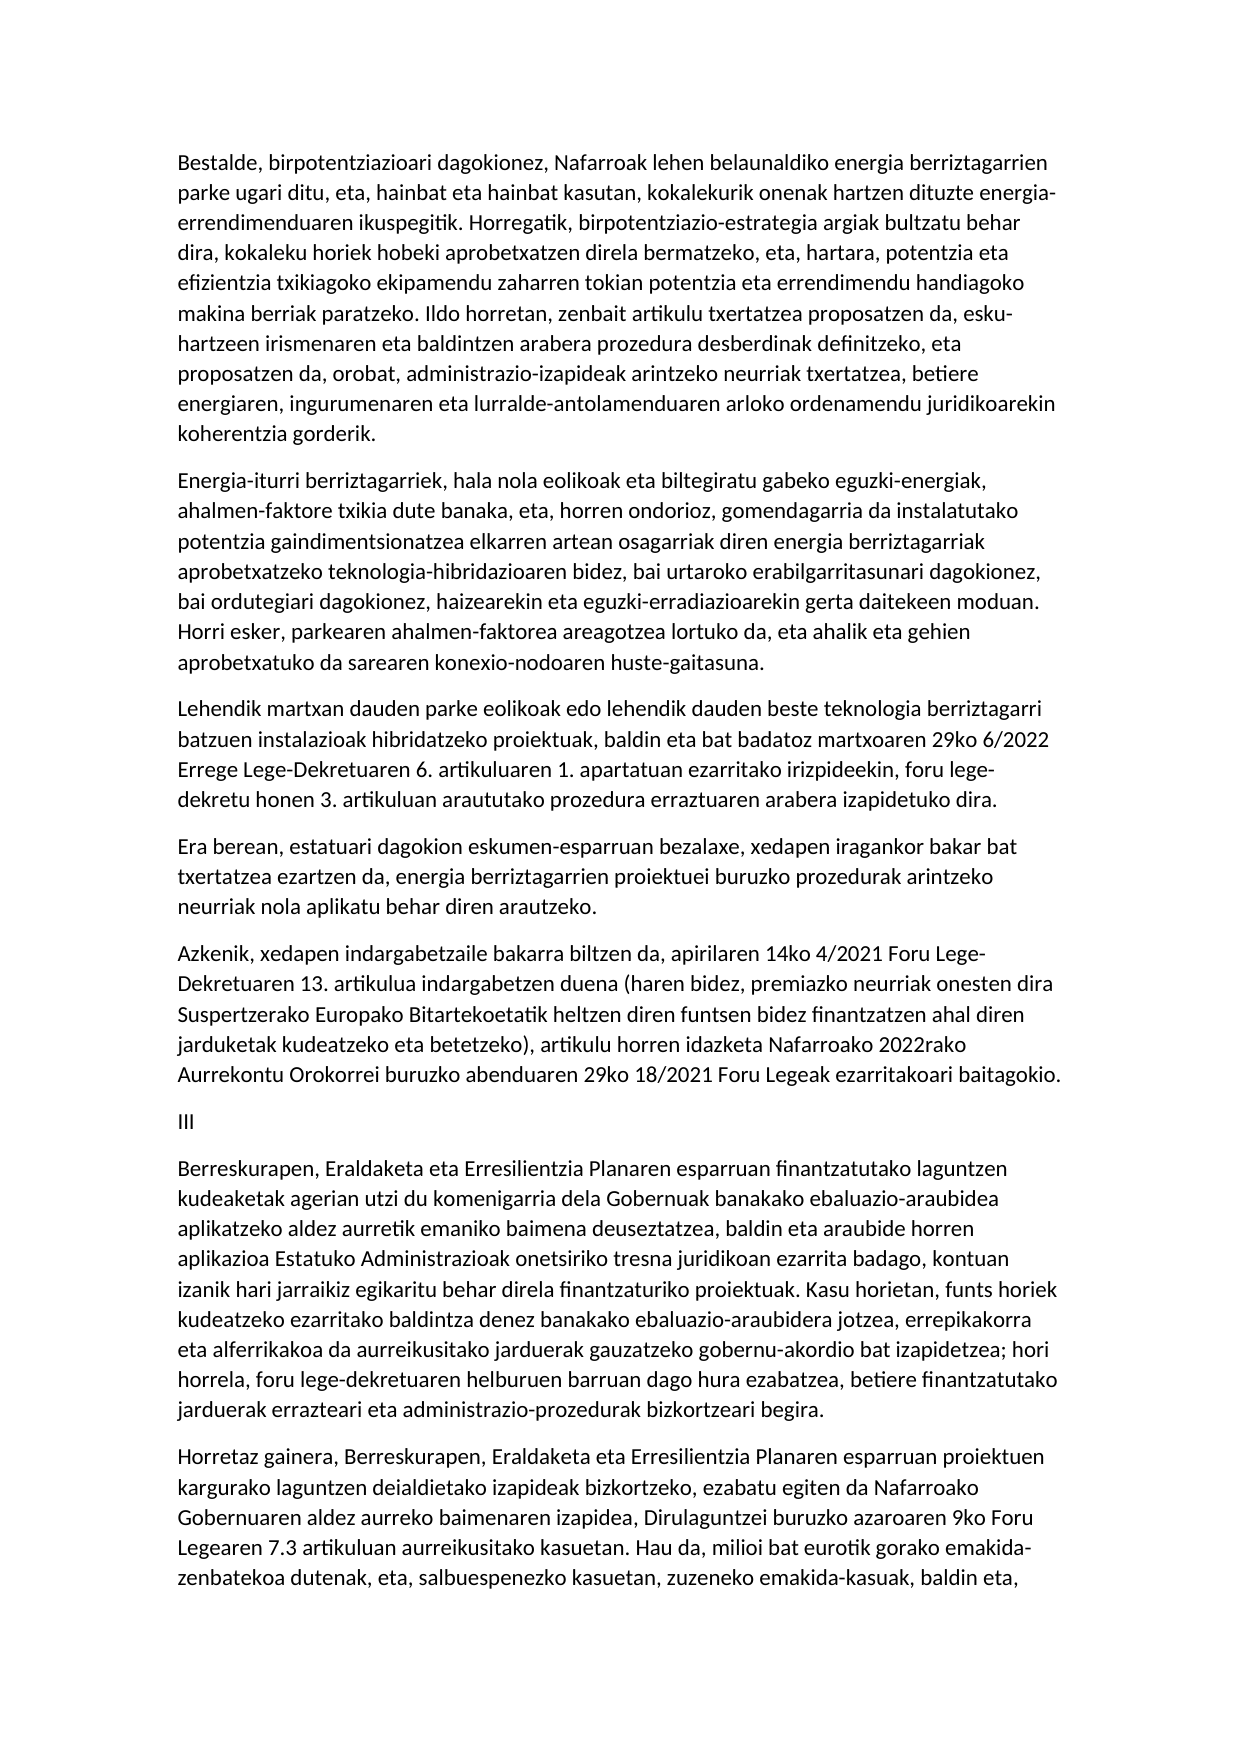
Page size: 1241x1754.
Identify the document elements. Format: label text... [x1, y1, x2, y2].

text Bestalde, birpotentziazioari dagokionez, Nafarroak lehen belaunaldiko energia berriztagarrien parke ugari ditu, eta, hainbat eta hainbat kasutan, kokalekurik onenak hartzen dituzte energia-errendimenduaren ikuspegitik. Horregatik, birpotentziazio-estrategia argiak bultzatu behar dira, kokaleku horiek hobeki aprobetxatzen direla bermatzeko, eta, hartara, potentzia eta efizientzia txikiagoko ekipamendu zaharren tokian potentzia eta errendimendu handiagoko makina berriak paratzeko. Ildo horretan, zenbait artikulu txertatzea proposatzen da, esku-hartzeen irismenaren eta baldintzen arabera prozedura desberdinak definitzeko, eta proposatzen da, orobat, administrazio-izapideak arintzeko neurriak txertatzea, betiere energiaren, ingurumenaren eta lurralde-antolamenduaren arloko ordenamendu juridikoarekin koherentzia gorderik. [177, 148, 1063, 447]
text Era berean, estatuari dagokion eskumen-esparruan bezalaxe, xedapen iragankor bakar bat txertatzea ezartzen da, energia berriztagarrien proiektuei buruzko prozedurak arintzeko neurriak nola aplikatu behar diren arautzeko. [177, 832, 1063, 920]
text Lehendik martxan dauden parke eolikoak edo lehendik dauden beste teknologia berriztagarri batzuen instalazioak hibridatzeko proiektuak, baldin eta bat badatoz martxoaren 29ko 6/2022 Errege Lege-Dekretuaren 6. artikuluaren 1. apartatuan ezarritako irizpideekin, foru lege-dekretu honen 3. artikuluan araututako prozedura erraztuaren arabera izapidetuko dira. [177, 694, 1063, 813]
text Energia-iturri berriztagarriek, hala nola eolikoak eta biltegiratu gabeko eguzki-energiak, ahalmen-faktore txikia dute banaka, eta, horren ondorioz, gomendagarria da instalatutako potentzia gaindimentsionatzea elkarren artean osagarriak diren energia berriztagarriak aprobetxatzeko teknologia-hibridazioaren bidez, bai urtaroko erabilgarritasunari dagokionez, bai ordutegiari dagokionez, haizearekin eta eguzki-erradiazioarekin gerta daitekeen moduan. Horri esker, parkearen ahalmen-faktorea areagotzea lortuko da, eta ahalik eta gehien aprobetxatuko da sarearen konexio-nodoaren huste-gaitasuna. [177, 466, 1063, 676]
text Azkenik, xedapen indargabetzaile bakarra biltzen da, apirilaren 14ko 4/2021 Foru Lege-Dekretuaren 13. artikulua indargabetzen duena (haren bidez, premiazko neurriak onesten dira Suspertzerako Europako Bitartekoetatik heltzen diren funtsen bidez finantzatzen ahal diren jarduketak kudeatzeko eta betetzeko), artikulu horren idazketa Nafarroako 2022rako Aurrekontu Orokorrei buruzko abenduaren 29ko 18/2021 Foru Legeak ezarritakoari baitagokio. [177, 939, 1063, 1088]
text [177, 1442, 1063, 1591]
text Berreskurapen, Eraldaketa eta Erresilientzia Planaren esparruan finantzatutako laguntzen kudeaketak agerian utzi du komenigarria dela Gobernuak banakako ebaluazio-araubidea aplikatzeko aldez aurretik emaniko baimena deuseztatzea, baldin eta araubide horren aplikazioa Estatuko Administrazioak onetsiriko tresna juridikoan ezarrita badago, kontuan izanik hari jarraikiz egikaritu behar direla finantzaturiko proiektuak. Kasu horietan, funts horiek kudeatzeko ezarritako baldintza denez banakako ebaluazio-araubidera jotzea, errepikakorra eta alferrikakoa da aurreikusitako jarduerak gauzatzeko gobernu-akordio bat izapidetzea; hori horrela, foru lege-dekretuaren helburuen barruan dago hura ezabatzea, betiere finantzatutako jarduerak errazteari eta administrazio-prozedurak bizkortzeari begira. [177, 1154, 1063, 1423]
text III [177, 1107, 1063, 1135]
